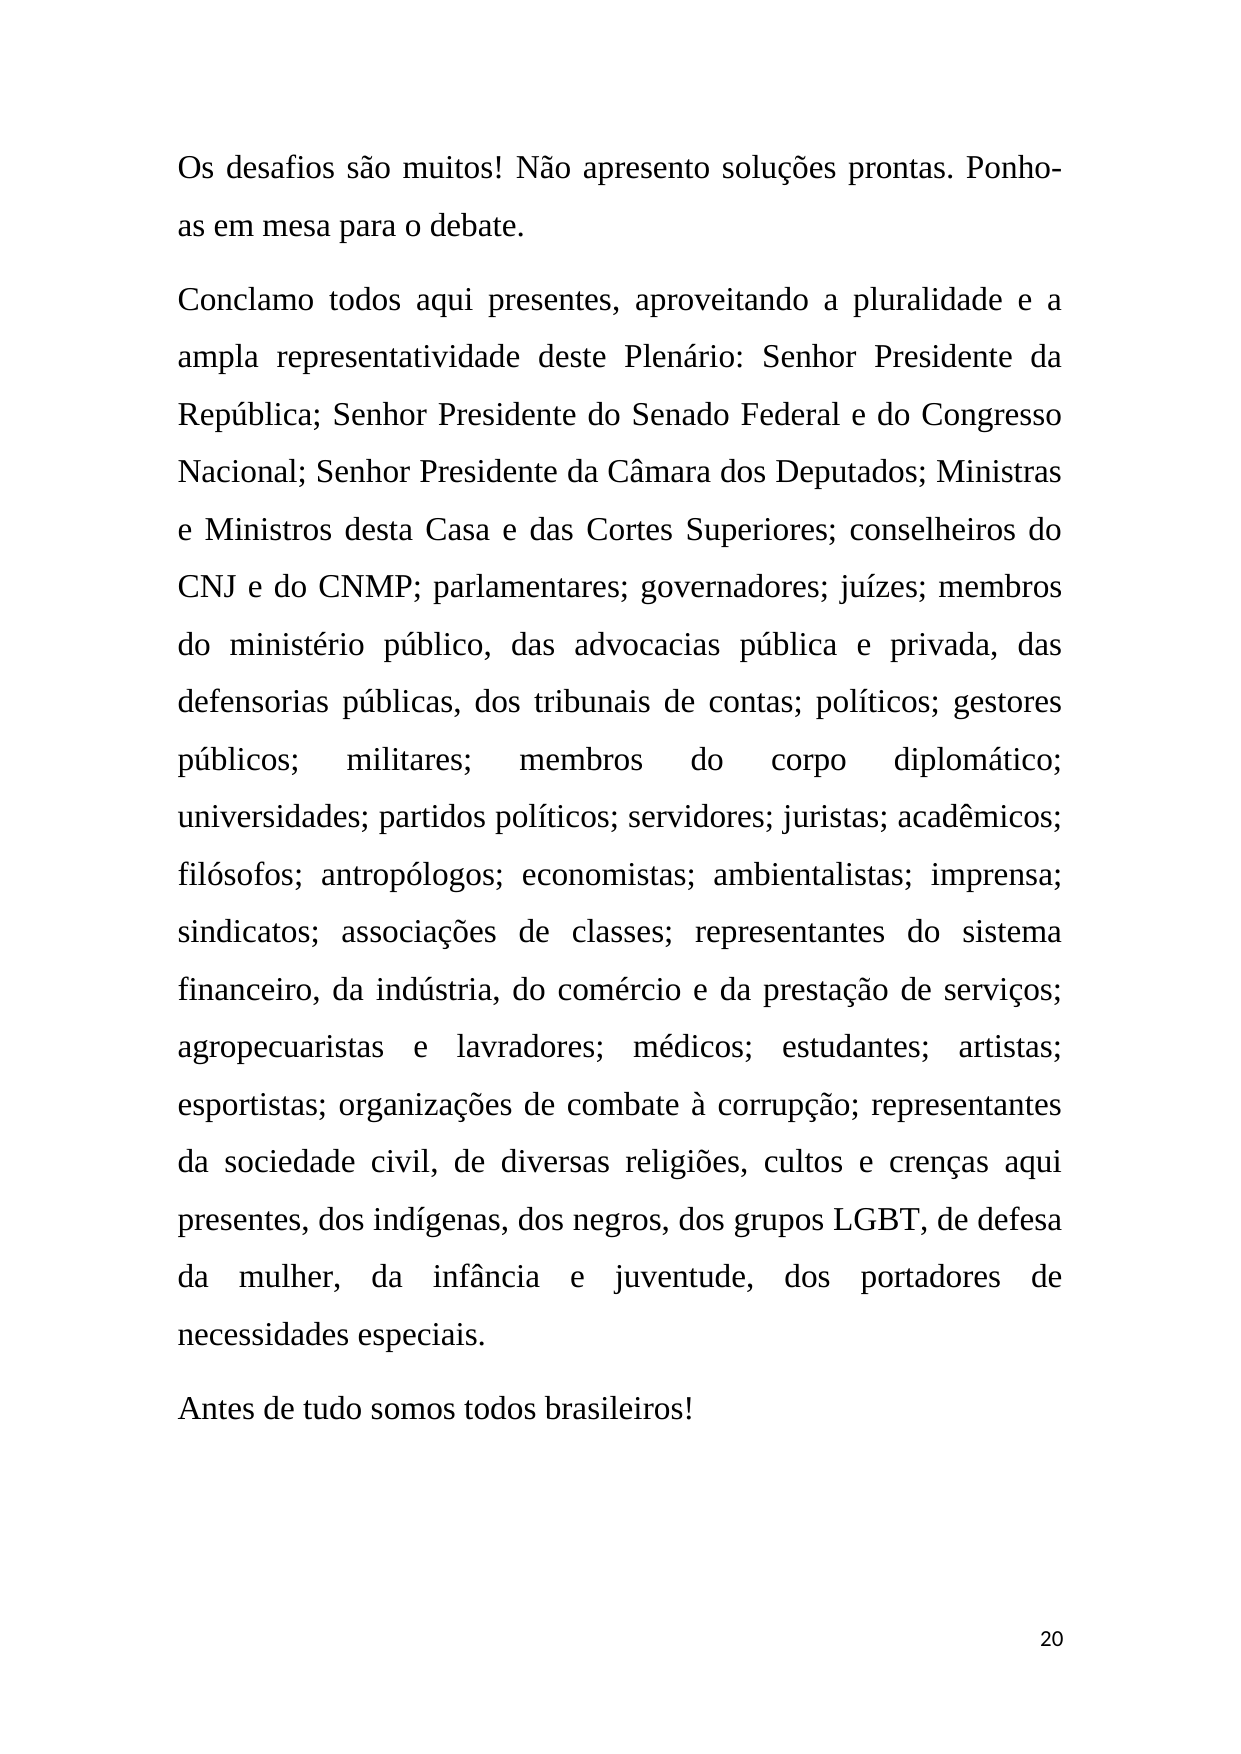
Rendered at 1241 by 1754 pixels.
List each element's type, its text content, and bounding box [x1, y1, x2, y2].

text Antes de tudo somos todos brasileiros! [177, 1388, 1063, 1427]
text Os desafios são muitos! Não apresento soluções prontas. Ponho-as em mesa para o debate. [177, 148, 1063, 243]
text Conclamo todos aqui presentes, aproveitando a pluralidade e a ampla representatividade deste Plenário: Senhor Presidente da República; Senhor Presidente do Senado Federal e do Congresso Nacional; Senhor Presidente da Câmara dos Deputados; Ministras e Ministros desta Casa e das Cortes Superiores; conselheiros do CNJ e do CNMP; parlamentares; governadores; juízes; membros do ministério público, das advocacias pública e privada, das defensorias públicas, dos tribunais de contas; políticos; gestores públicos; militares; membros do corpo diplomático; universidades; partidos políticos; servidores; juristas; acadêmicos; filósofos; antropólogos; economistas; ambientalistas; imprensa; sindicatos; associações de classes; representantes do sistema financeiro, da indústria, do comércio e da prestação de serviços; agropecuaristas e lavradores; médicos; estudantes; artistas; esportistas; organizações de combate à corrupção; representantes da sociedade civil, de diversas religiões, cultos e crenças aqui presentes, dos indígenas, dos negros, dos grupos LGBT, de defesa da mulher, da infância e juventude, dos portadores de necessidades especiais. [177, 279, 1063, 1353]
